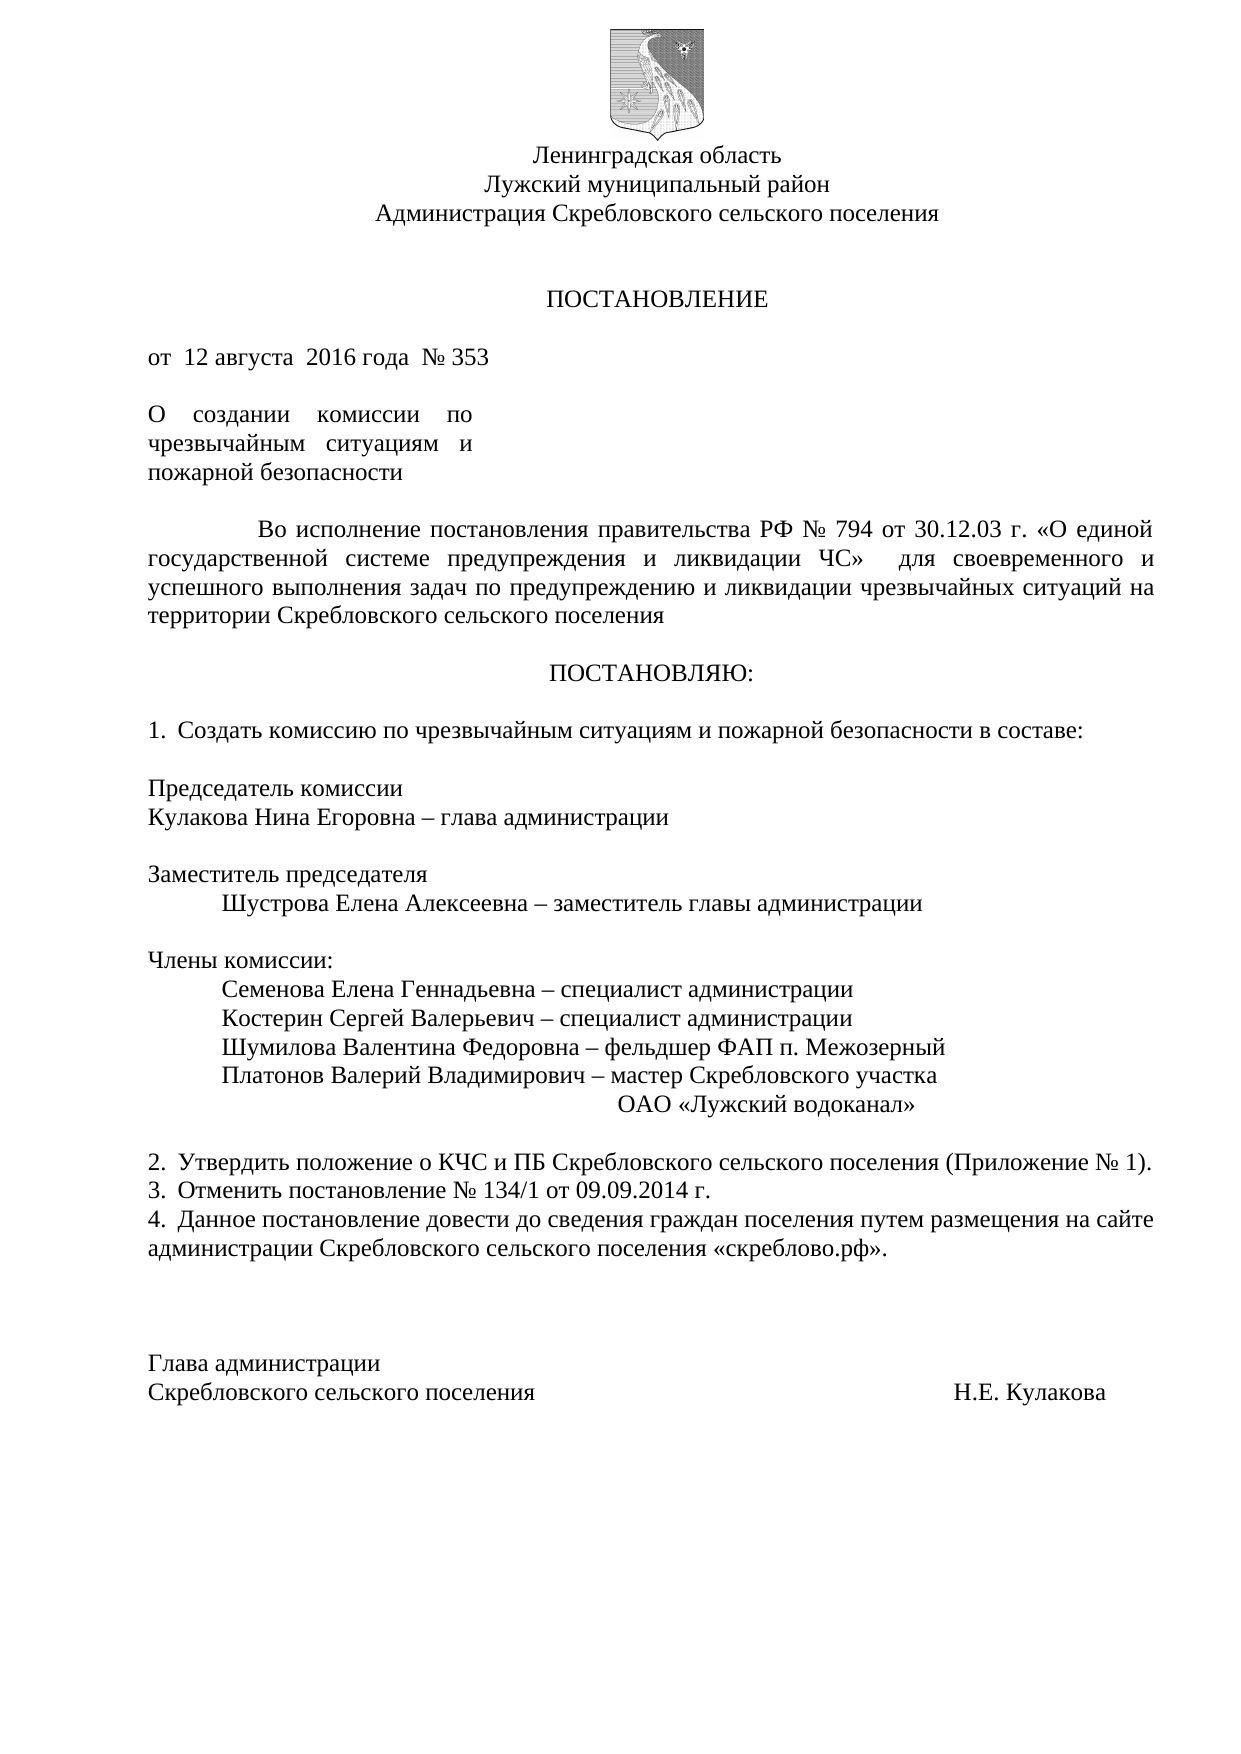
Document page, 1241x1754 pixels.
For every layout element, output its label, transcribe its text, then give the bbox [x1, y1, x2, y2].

picture [610, 29, 704, 141]
text ОАО «Лужский водоканал» [148, 1089, 1167, 1118]
text Скребловского сельского поселения Н.Е. Кулакова [148, 1377, 1167, 1406]
text Семенова Елена Геннадьевна – специалист администрации [148, 974, 1167, 1003]
text от 12 августа 2016 года № 353 [148, 342, 1167, 371]
text ПОСТАНОВЛЕНИЕ [148, 284, 1167, 313]
list Данное постановление довести до сведения граждан поселения путем размещения на сайте администрации Скребловского сельского поселения «скреблово.рф». [148, 1204, 1167, 1262]
list Отменить постановление № 134/1 от 09.09.2014 г. [148, 1176, 1167, 1204]
text Администрация Скребловского сельского поселения [148, 198, 1167, 227]
text Костерин Сергей Валерьевич – специалист администрации [148, 1003, 1167, 1032]
text Шумилова Валентина Федоровна – фельдшер ФАП п. Межозерный [148, 1032, 1167, 1061]
subtitle Во исполнение постановления правительства РФ № 794 от 30.12.03 г. «О единой государственной системе предупреждения и ликвидации ЧС» для своевременного и успешного выполнения задач по предупреждению и ликвидации чрезвычайных ситуаций на территории Скребловского сельского поселения [148, 514, 1155, 629]
text Заместитель председателя [148, 859, 1167, 888]
list Создать комиссию по чрезвычайным ситуациям и пожарной безопасности в составе: [148, 716, 1167, 744]
subtitle ПОСТАНОВЛЯЮ: [148, 658, 1155, 687]
text О создании комиссии по чрезвычайным ситуациям и пожарной безопасности [148, 399, 473, 486]
text Глава администрации [148, 1348, 1167, 1377]
text Кулакова Нина Егоровна – глава администрации [148, 802, 1167, 831]
text Лужский муниципальный район [148, 169, 1167, 198]
text Ленинградская область [148, 141, 1167, 169]
text Платонов Валерий Владимирович – мастер Скребловского участка [148, 1061, 1167, 1089]
text Члены комиссии: [148, 946, 1167, 974]
text Шустрова Елена Алексеевна – заместитель главы администрации [148, 888, 1167, 917]
list Утвердить положение о КЧС и ПБ Скребловского сельского поселения (Приложение № 1). [148, 1147, 1167, 1176]
text Председатель комиссии [148, 773, 1167, 802]
